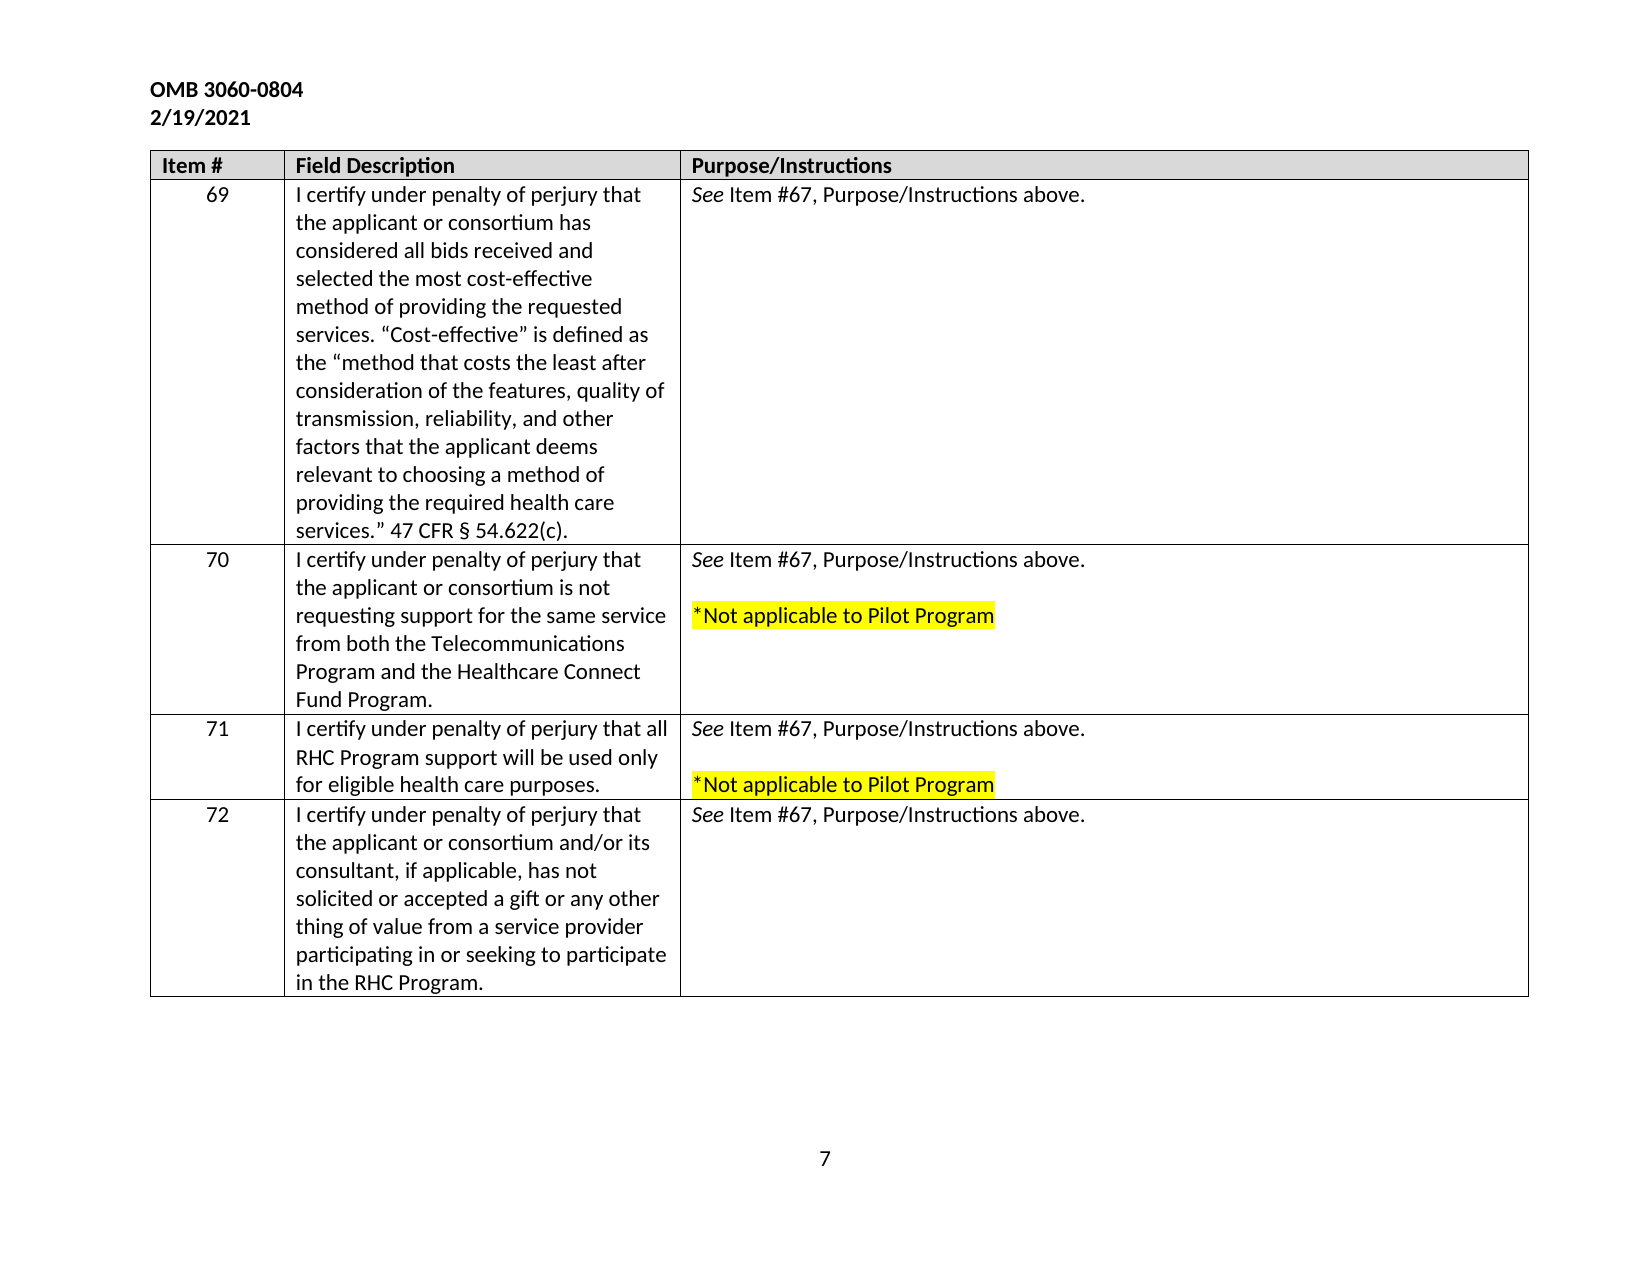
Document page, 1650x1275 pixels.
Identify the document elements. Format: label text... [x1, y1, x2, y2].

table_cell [681, 800, 1528, 996]
table_cell 70 [151, 545, 284, 713]
table_cell I certify under penalty of perjury that all RHC Program support will be used only for eligible health care purposes. [285, 715, 680, 799]
table_cell See Item #67, Purpose/Instructions above. *Not applicable to Pilot Program [681, 545, 1528, 713]
table_cell 72 [151, 800, 284, 996]
table_header Purpose/Instructions [681, 151, 1528, 179]
table_cell 69 [151, 180, 284, 544]
table_cell See Item #67, Purpose/Instructions above. *Not applicable to Pilot Program [681, 715, 1528, 799]
table_cell I certify under penalty of perjury that the applicant or consortium has considered all bids received and selected the most cost-effective method of providing the requested services. “Cost-effective” is defined as the “method that costs the least after consideration of the features, quality of transmission, reliability, and other factors that the applicant deems relevant to choosing a method of providing the required health care services.” 47 CFR § 54.622(c). [285, 180, 680, 544]
table_cell 71 [151, 715, 284, 799]
table_header Field Description [285, 151, 680, 179]
table_cell See Item #67, Purpose/Instructions above. [681, 180, 1528, 544]
table_cell I certify under penalty of perjury that the applicant or consortium and/or its consultant, if applicable, has not solicited or accepted a gift or any other thing of value from a service provider participating in or seeking to participate in the RHC Program. [285, 800, 680, 996]
table_cell I certify under penalty of perjury that the applicant or consortium is not requesting support for the same service from both the Telecommunications Program and the Healthcare Connect Fund Program. [285, 545, 680, 713]
table_header Item # [151, 151, 284, 179]
